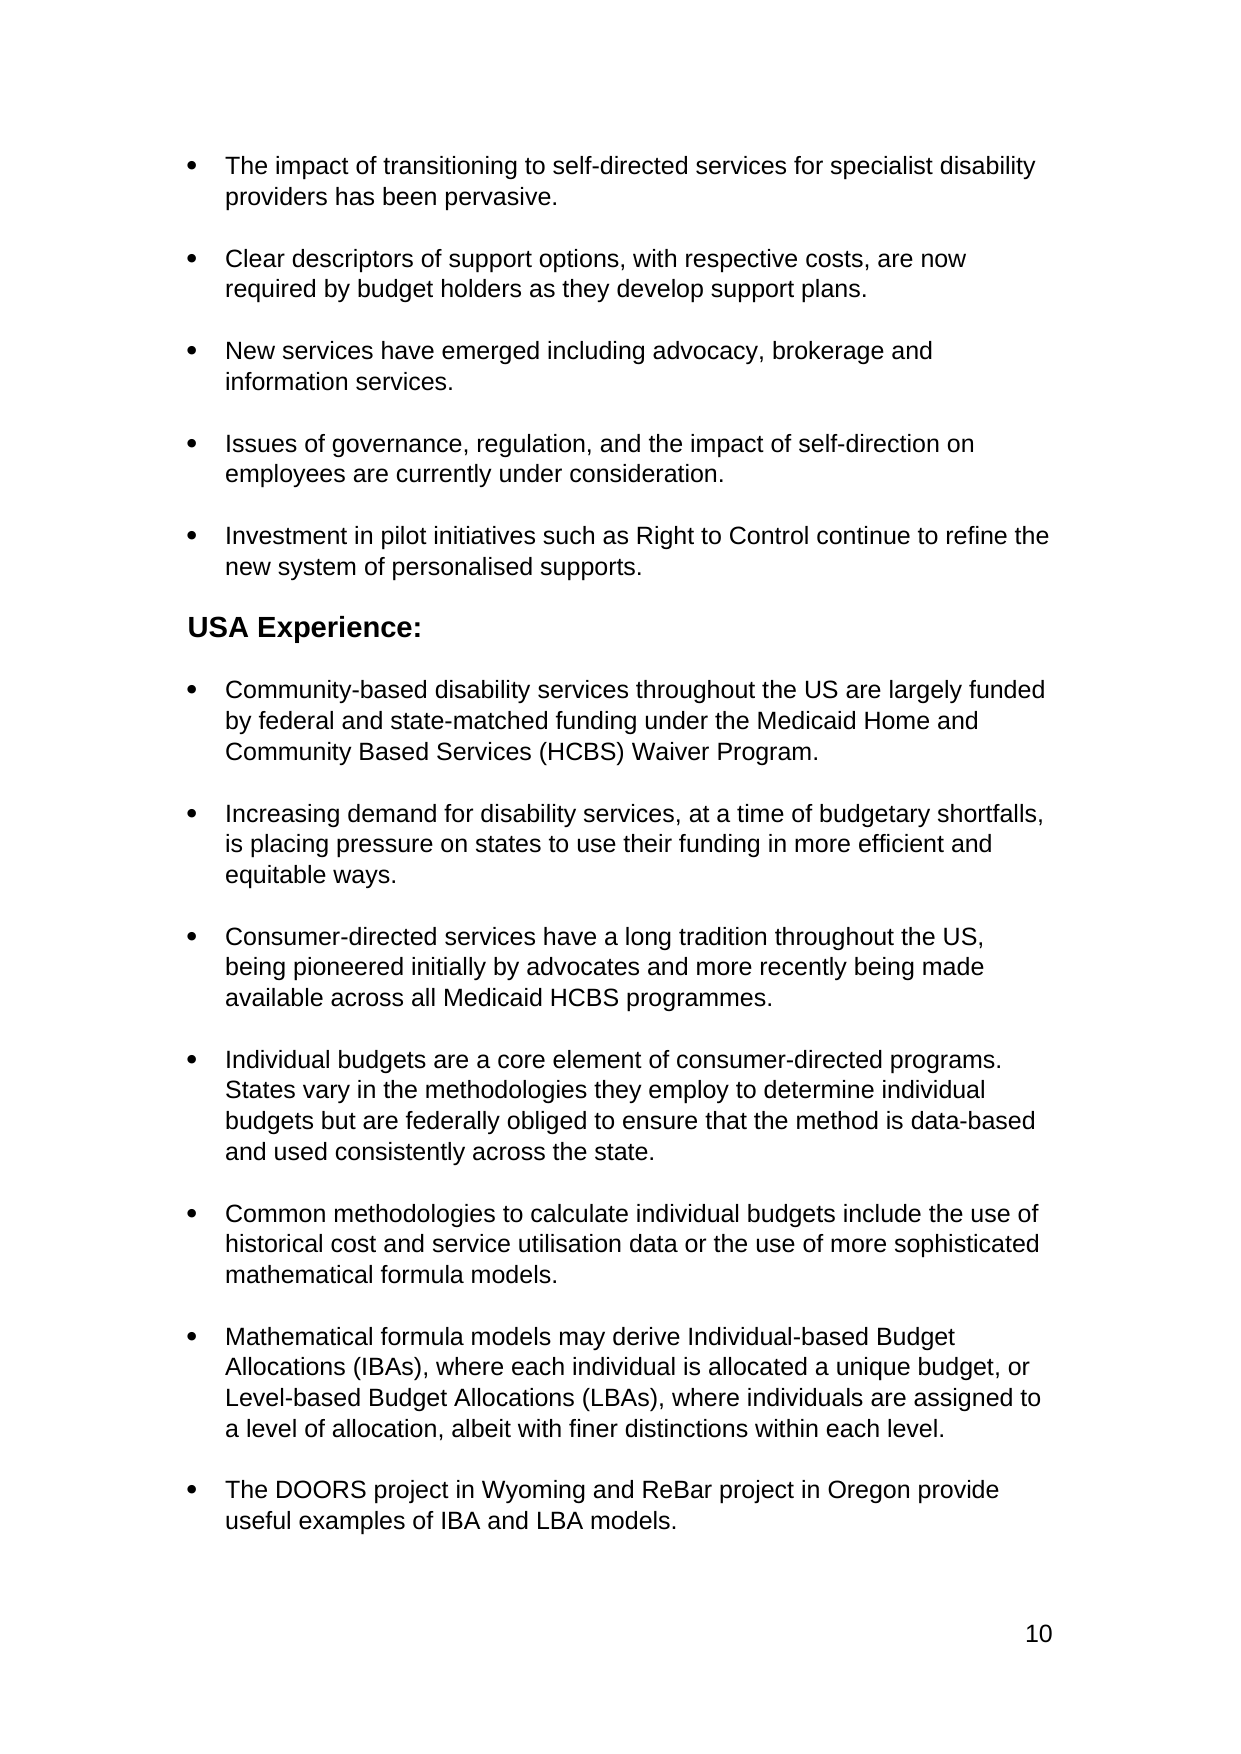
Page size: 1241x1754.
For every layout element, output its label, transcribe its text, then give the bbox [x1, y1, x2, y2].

list Issues of governance, regulation, and the impact of self-direction on employees are currently under consideration. [187, 427, 1053, 489]
list Investment in pilot initiatives such as Right to Control continue to refine the new system of personalised supports. [187, 520, 1053, 581]
list The impact of transitioning to self-directed services for specialist disability providers has been pervasive. [187, 150, 1053, 211]
list Increasing demand for disability services, at a time of budgetary shortfalls, is placing pressure on states to use their funding in more efficient and equitable ways. [187, 797, 1053, 889]
text Experience: [187, 612, 1053, 643]
list Community-based disability services throughout the are largely funded by federal and state-matched funding under the Medicaid Home and Community Based Services (HCBS) Waiver Program. [187, 674, 1053, 766]
list Mathematical formula models may derive Individual-based Budget Allocations (IBAs), where each individual is allocated a unique budget, or Level-based Budget Allocations (LBAs), where individuals are assigned to a level of allocation, albeit with finer distinctions within each level. [187, 1321, 1053, 1443]
list The DOORS project in and ReBar project in provide useful examples of IBA and LBA models. [187, 1474, 1053, 1536]
list Consumer-directed services have a long tradition throughout the , being pioneered initially by advocates and more recently being made available across all Medicaid HCBS programmes. [187, 921, 1053, 1012]
list New services have emerged including advocacy, brokerage and information services. [187, 335, 1053, 396]
list Individual budgets are a core element of consumer-directed programs. States vary in the methodologies they employ to determine individual budgets but are federally obliged to ensure that the method is data-based and used consistently across the state. [187, 1044, 1053, 1166]
list Clear descriptors of support options, with respective costs, are now required by budget holders as they develop support plans. [187, 242, 1053, 304]
list Common methodologies to calculate individual budgets include the use of historical cost and service utilisation data or the use of more sophisticated mathematical formula models. [187, 1197, 1053, 1289]
